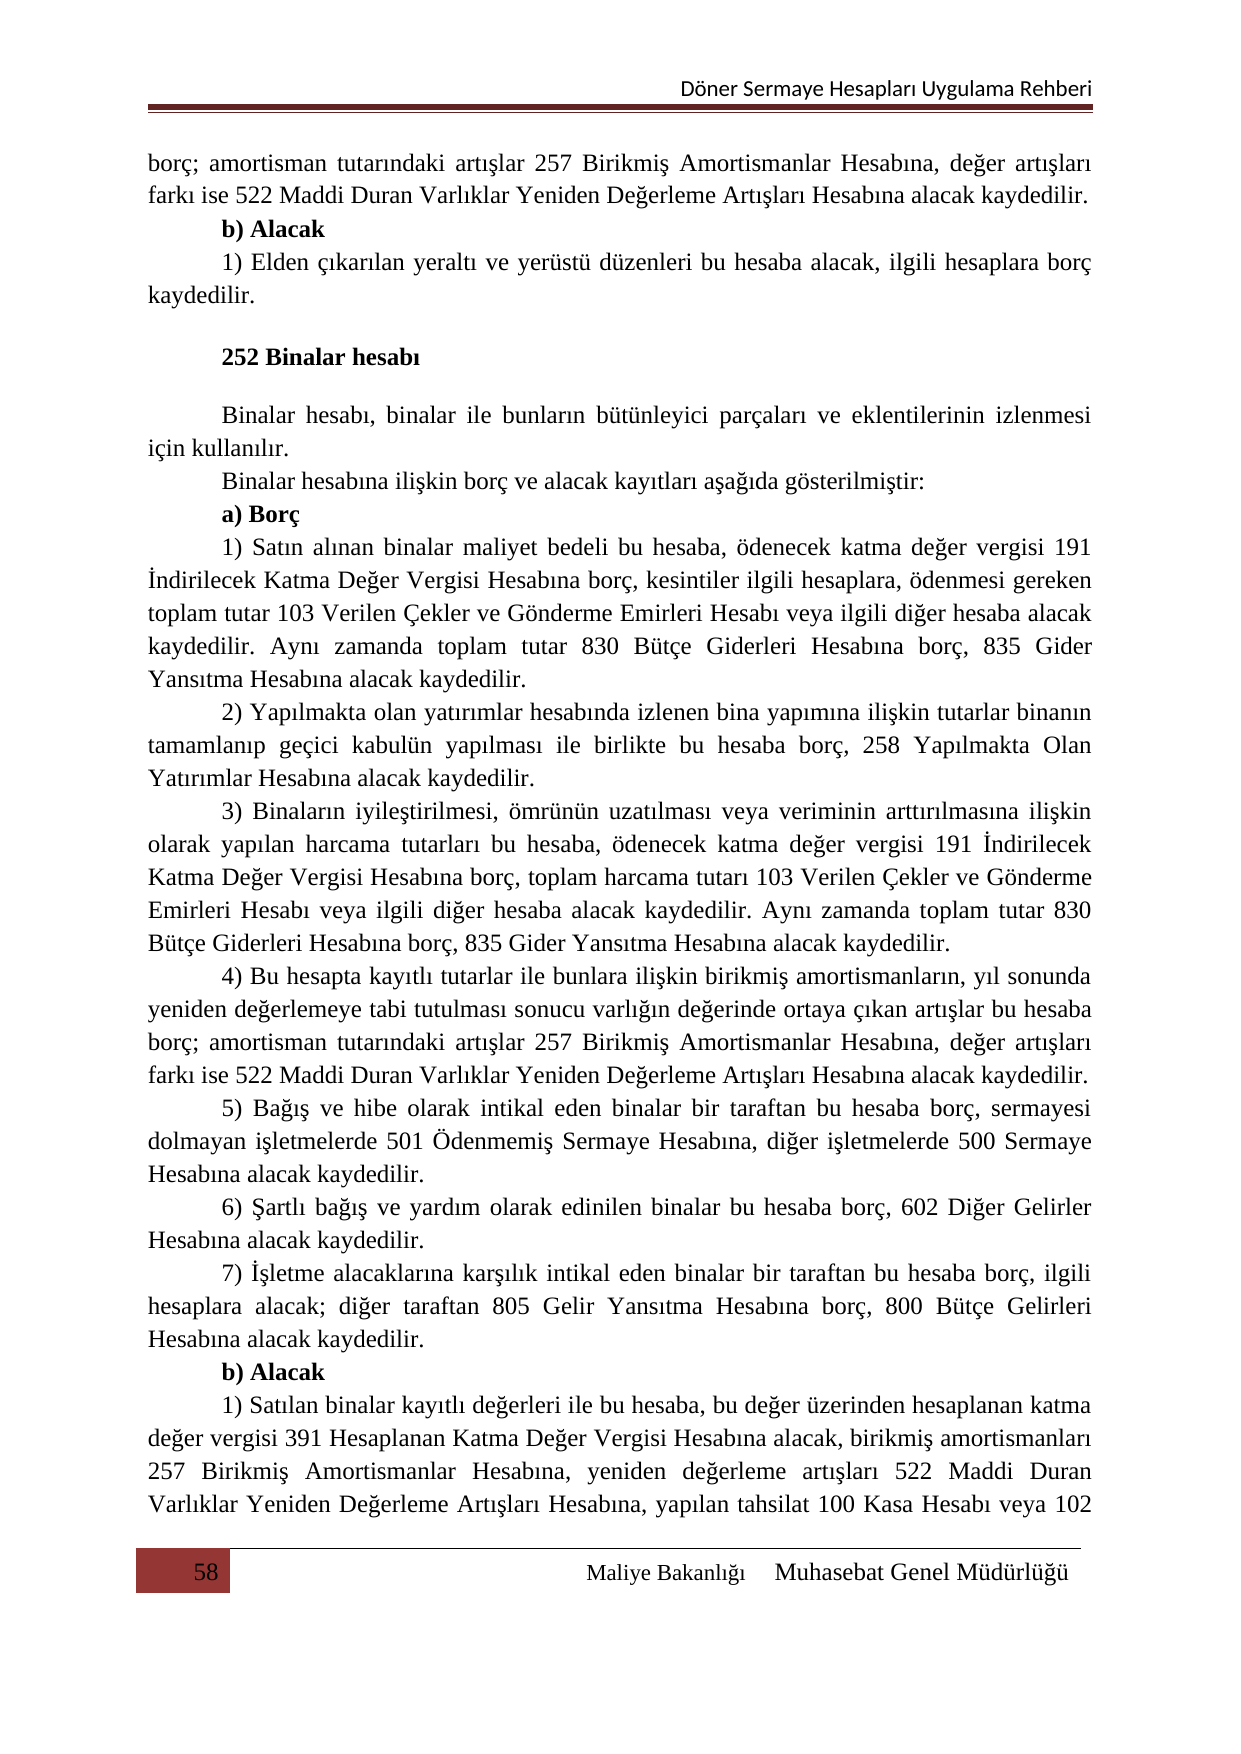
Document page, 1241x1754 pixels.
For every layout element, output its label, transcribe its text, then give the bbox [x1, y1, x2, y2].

text 3) Binaların iyileştirilmesi, ömrünün uzatılması veya veriminin arttırılmasına ilişkin olarak yapılan harcama tutarları bu hesaba, ödenecek katma değer vergisi 191 İndirilecek Katma Değer Vergisi Hesabına borç, toplam harcama tutarı 103 Verilen Çekler ve Gönderme Emirleri Hesabı veya ilgili diğer hesaba alacak kaydedilir. Aynı zamanda toplam tutar 830 Bütçe Giderleri Hesabına borç, 835 Gider Yansıtma Hesabına alacak kaydedilir. [148, 796, 1093, 957]
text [148, 1390, 1093, 1518]
text 7) İşletme alacaklarına karşılık intikal eden binalar bir taraftan bu hesaba borç, ilgili hesaplara alacak; diğer taraftan 805 Gelir Yansıtma Hesabına borç, 800 Bütçe Gelirleri Hesabına alacak kaydedilir. [148, 1258, 1093, 1353]
text b) Alacak [148, 1357, 1093, 1386]
text Binalar hesabı, binalar ile bunların bütünleyici parçaları ve eklentilerinin izlenmesi için kullanılır. [148, 400, 1093, 462]
text 5) Bağış ve hibe olarak intikal eden binalar bir taraftan bu hesaba borç, sermayesi dolmayan işletmelerde 501 Ödenmemiş Sermaye Hesabına, diğer işletmelerde 500 Sermaye Hesabına alacak kaydedilir. [148, 1093, 1093, 1188]
text b) Alacak [148, 214, 1093, 242]
text 6) Şartlı bağış ve yardım olarak edinilen binalar bu hesaba borç, 602 Diğer Gelirler Hesabına alacak kaydedilir. [148, 1192, 1093, 1254]
text 1) Satın alınan binalar maliyet bedeli bu hesaba, ödenecek katma değer vergisi 191 İndirilecek Katma Değer Vergisi Hesabına borç, kesintiler ilgili hesaplara, ödenmesi gereken toplam tutar 103 Verilen Çekler ve Gönderme Emirleri Hesabı veya ilgili diğer hesaba alacak kaydedilir. Aynı zamanda toplam tutar 830 Bütçe Giderleri Hesabına borç, 835 Gider Yansıtma Hesabına alacak kaydedilir. [148, 532, 1093, 693]
text 4) Bu hesapta kayıtlı tutarlar ile bunlara ilişkin birikmiş amortismanların, yıl sonunda yeniden değerlemeye tabi tutulması sonucu varlığın değerinde ortaya çıkan artışlar bu hesaba borç; amortisman tutarındaki artışlar 257 Birikmiş Amortismanlar Hesabına, değer artışları farkı ise 522 Maddi Duran Varlıklar Yeniden Değerleme Artışları Hesabına alacak kaydedilir. [148, 961, 1093, 1089]
text Binalar hesabına ilişkin borç ve alacak kayıtları aşağıda gösterilmiştir: [148, 466, 1093, 494]
text a) Borç [148, 499, 1093, 528]
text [148, 148, 1093, 209]
text 1) Elden çıkarılan yeraltı ve yerüstü düzenleri bu hesaba alacak, ilgili hesaplara borç kaydedilir. [148, 247, 1093, 308]
subtitle 252 Binalar hesabı [148, 342, 1093, 371]
text 2) Yapılmakta olan yatırımlar hesabında izlenen bina yapımına ilişkin tutarlar binanın tamamlanıp geçici kabulün yapılması ile birlikte bu hesaba borç, 258 Yapılmakta Olan Yatırımlar Hesabına alacak kaydedilir. [148, 697, 1093, 792]
